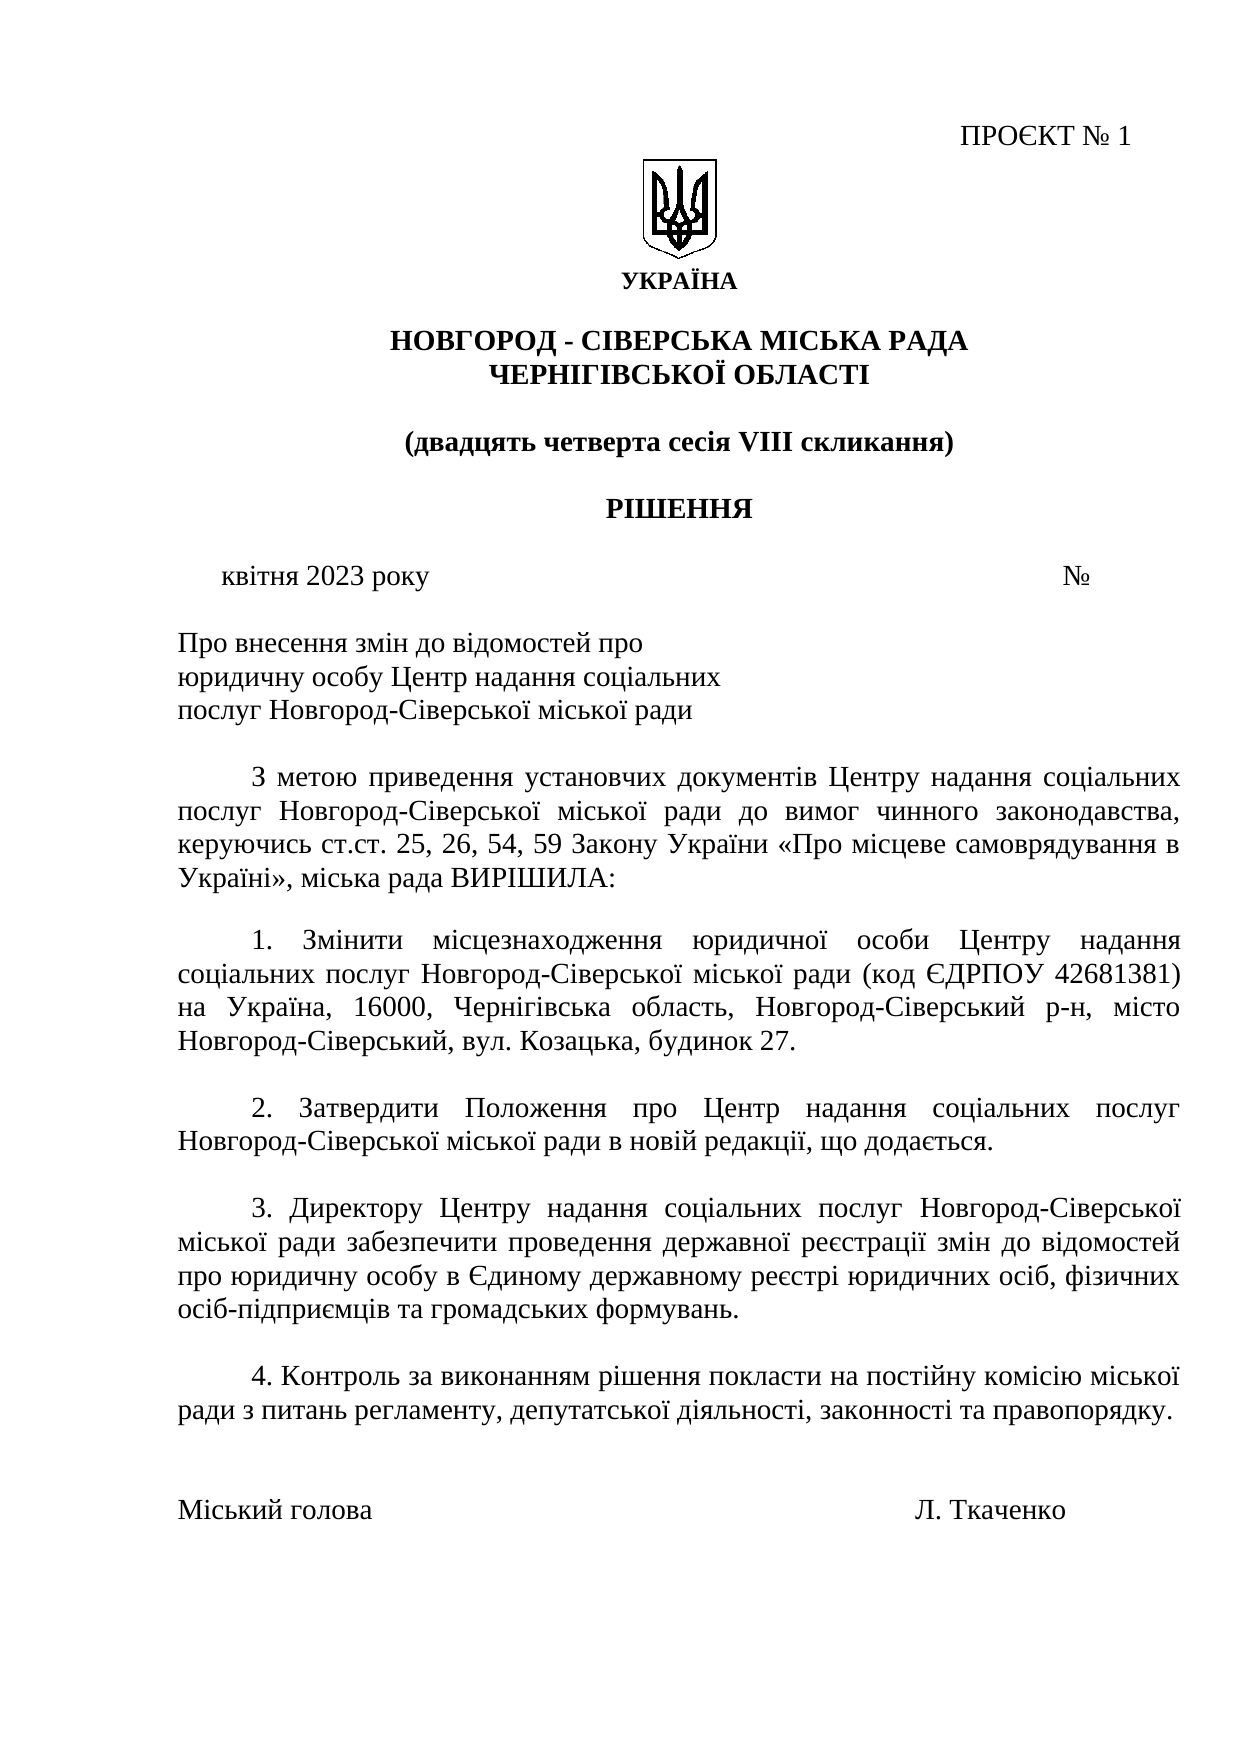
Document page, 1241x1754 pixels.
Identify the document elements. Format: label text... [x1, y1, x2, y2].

text РІШЕННЯ [177, 491, 1181, 524]
text (двадцять четверта сесія VIIІ скликання) [177, 424, 1181, 457]
text Про внесення змін до відомостей про [177, 625, 1181, 659]
text ПРОЄКТ № 1 [177, 118, 1181, 152]
text юридичну особу Центр надання соціальних [177, 659, 1181, 692]
text УКРАЇНА [177, 266, 1181, 294]
text ЧЕРНІГІВСЬКОЇ ОБЛАСТІ [177, 357, 1181, 390]
text 2. Затвердити Положення про Центр надання соціальних послуг Новгород-Сіверської міської ради в новій редакції, що додається. [177, 1090, 1181, 1157]
text Міський голова Л. Ткаченко [177, 1492, 1181, 1526]
text 3. Директору Центру надання соціальних послуг Новгород-Сіверської міської ради забезпечити проведення державної реєстрації змін до відомостей про юридичну особу в Єдиному державному реєстрі юридичних осіб, фізичних осіб-підприємців та громадських формувань. [177, 1191, 1181, 1325]
text 4. Контроль за виконанням рішення покласти на постійну комісію міської ради з питань регламенту, депутатської діяльності, законності та правопорядку. [177, 1358, 1181, 1425]
text З метою приведення установчих документів Центру надання соціальних послуг Новгород-Сіверської міської ради до вимог чинного законодавства, керуючись ст.ст. 25, 26, 54, 59 Закону України «Про місцеве самоврядування в Україні», міська рада ВИРІШИЛА: [177, 759, 1181, 893]
text НОВГОРОД - СІВЕРСЬКА МІСЬКА РАДА [177, 323, 1181, 357]
text 1. Змінити місцезнаходження юридичної особи Центру надання соціальних послуг Новгород-Сіверської міської ради (код ЄДРПОУ 42681381) на Україна, 16000, Чернігівська область, Новгород-Сіверський р-н, місто Новгород-Сіверський, вул. Козацька, будинок 27. [177, 922, 1181, 1056]
text квітня 2023 року № [177, 558, 1181, 592]
text послуг Новгород-Сіверської міської ради [177, 692, 1181, 726]
